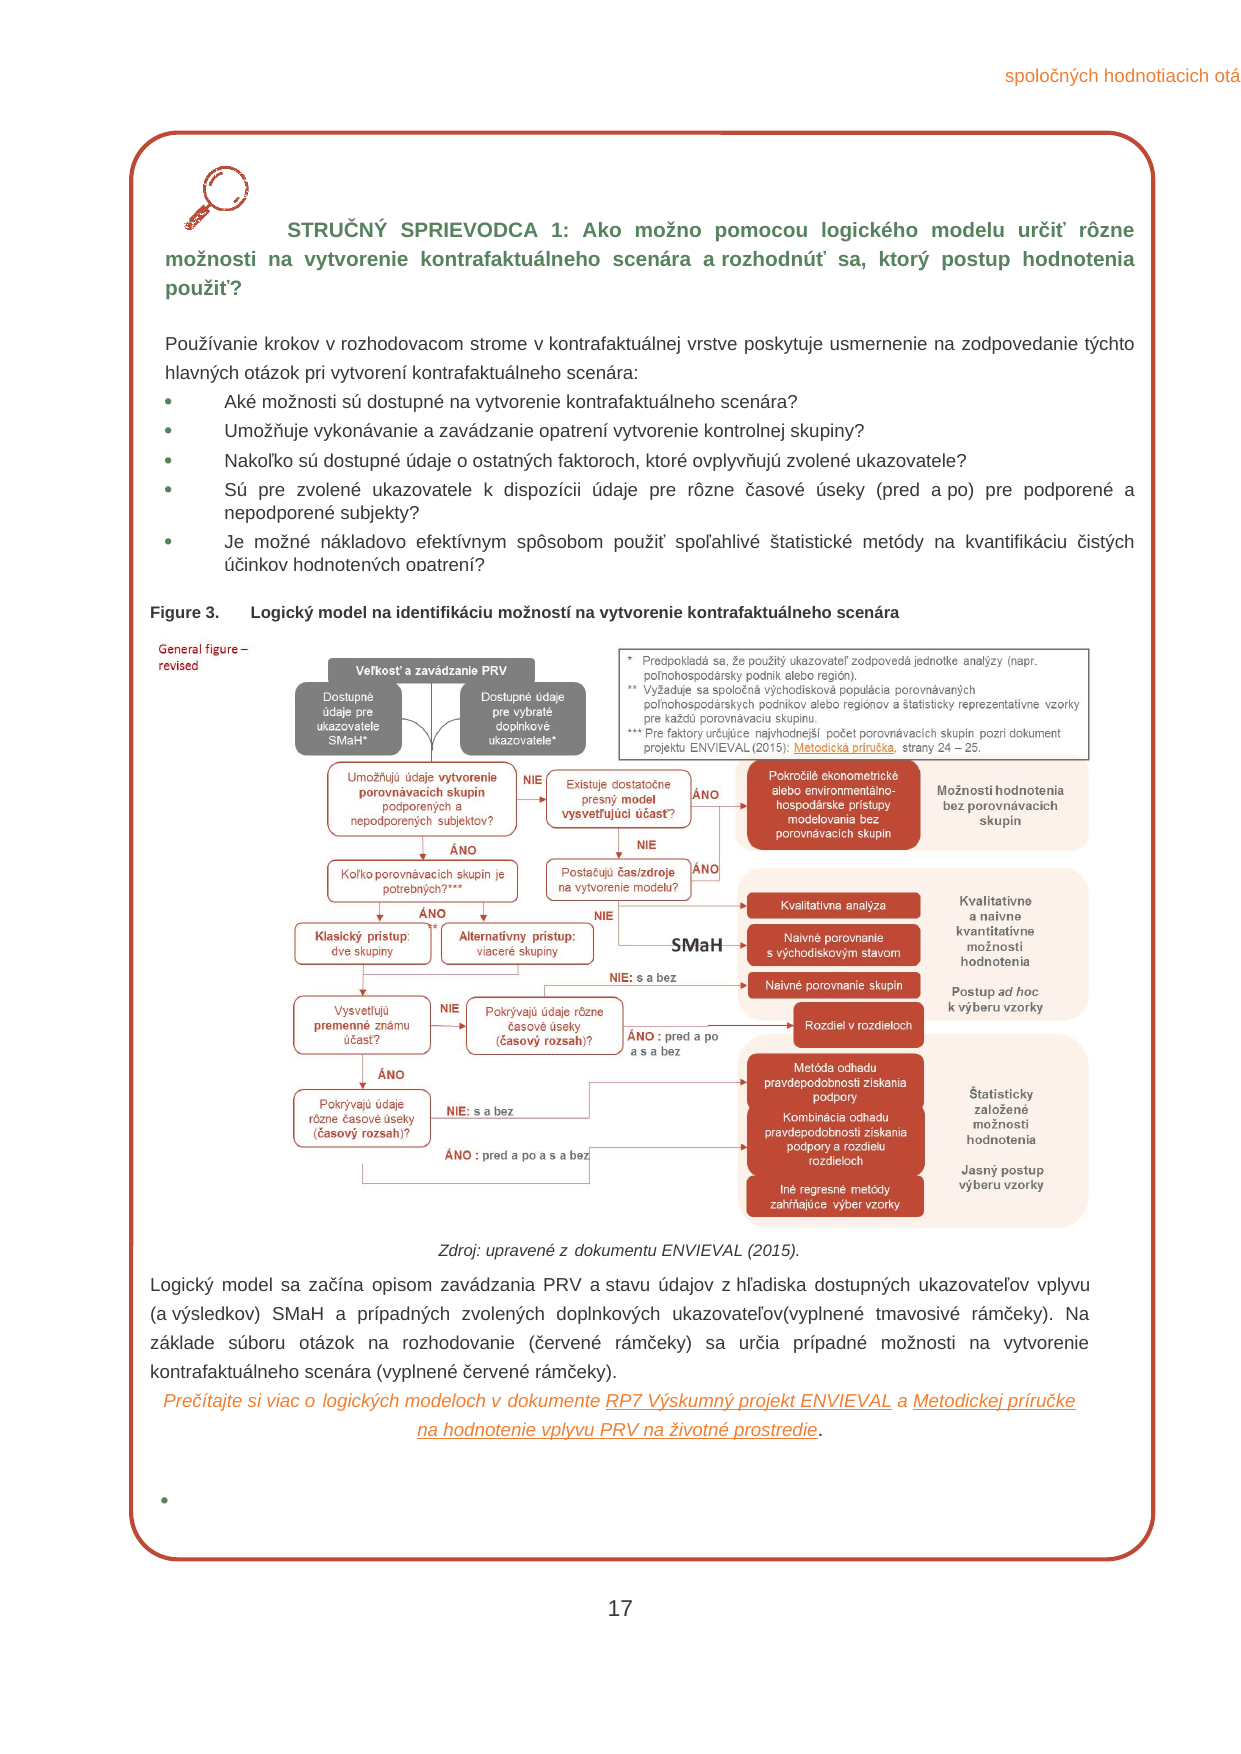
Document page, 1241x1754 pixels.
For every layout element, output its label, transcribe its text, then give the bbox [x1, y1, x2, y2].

text Zdroj: upravené z dokumentu ENVIEVAL (2015). [150, 1240, 1090, 1259]
picture [150, 637, 1091, 1228]
subtitle Logický model na identifikáciu možností na vytvorenie kontrafaktuálneho scenára [150, 603, 1090, 622]
list Prečítajte si viac o logických modeloch v dokumente RP7 Výskumný projekt ENVIEVAL a Metodickej príručke na hodnotenie vplyvu PRV na životné prostredie. [150, 1382, 1090, 1441]
list Logický model sa začína opisom zavádzania PRV a stavu údajov z hľadiska dostupných ukazovateľov vplyvu (a výsledkov) SMaH a prípadných zvolených doplnkových ukazovateľov(vyplnené tmavosivé rámčeky). Na základe súboru otázok na rozhodovanie (červené rámčeky) sa určia prípadné možnosti na vytvorenie kontrafaktuálneho scenára (vyplnené červené rámčeky). [150, 1266, 1090, 1382]
picture [165, 157, 274, 238]
table_header [150, 1483, 1090, 1512]
